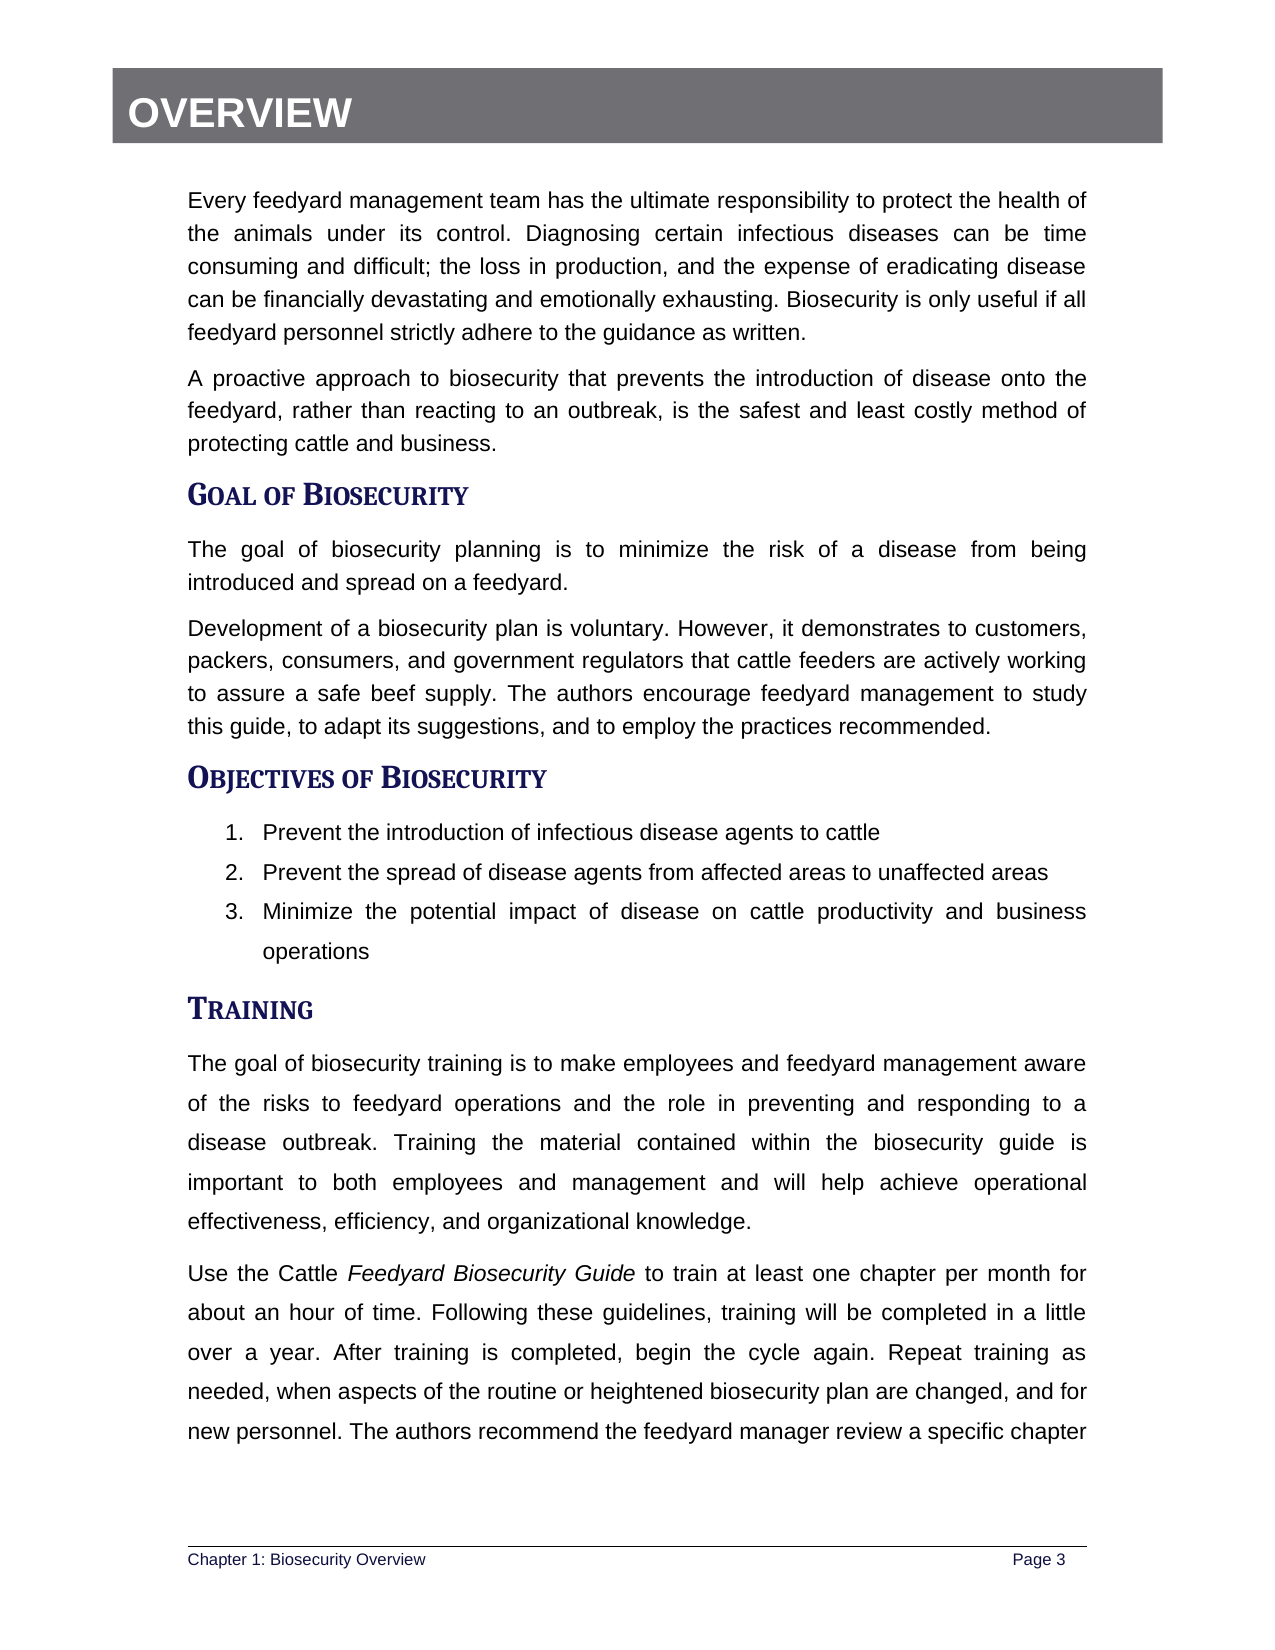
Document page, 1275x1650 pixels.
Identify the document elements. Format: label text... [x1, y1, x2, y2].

subtitle Training [187, 989, 1087, 1028]
subtitle Goal of Biosecurity [187, 476, 1087, 514]
text Every feedyard management team has the ultimate responsibility to protect the health of the animals under its control. Diagnosing certain infectious diseases can be time consuming and difficult; the loss in production, and the expense of eradicating disease can be financially devastating and emotionally exhausting. Biosecurity is only useful if all feedyard personnel strictly adhere to the guidance as written. [187, 187, 1087, 346]
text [187, 1260, 1087, 1444]
text A proactive approach to biosecurity that prevents the introduction of disease onto the feedyard, rather than reacting to an outbreak, is the safest and least costly method of protecting cattle and business. [187, 364, 1087, 457]
text The goal of biosecurity training is to make employees and feedyard management aware of the risks to feedyard operations and the role in preventing and responding to a disease outbreak. Training the material contained within the biosecurity guide is important to both employees and management and will help achieve operational effectiveness, efficiency, and organizational knowledge. [187, 1050, 1087, 1234]
list Prevent the introduction of infectious disease agents to cattle [225, 819, 1087, 846]
text The goal of biosecurity planning is to minimize the risk of a disease from being introduced and spread on a feedyard. [187, 536, 1087, 596]
subtitle Objectives of Biosecurity [187, 759, 1087, 797]
text Development of a biosecurity plan is voluntary. However, it demonstrates to customers, packers, consumers, and government regulators that cattle feeders are actively working to assure a safe beef supply. The authors encourage feedyard management to study this guide, to adapt its suggestions, and to employ the practices recommended. [187, 614, 1087, 740]
list Minimize the potential impact of disease on cattle productivity and business operations [225, 898, 1087, 964]
list Prevent the spread of disease agents from affected areas to unaffected areas [225, 859, 1087, 885]
